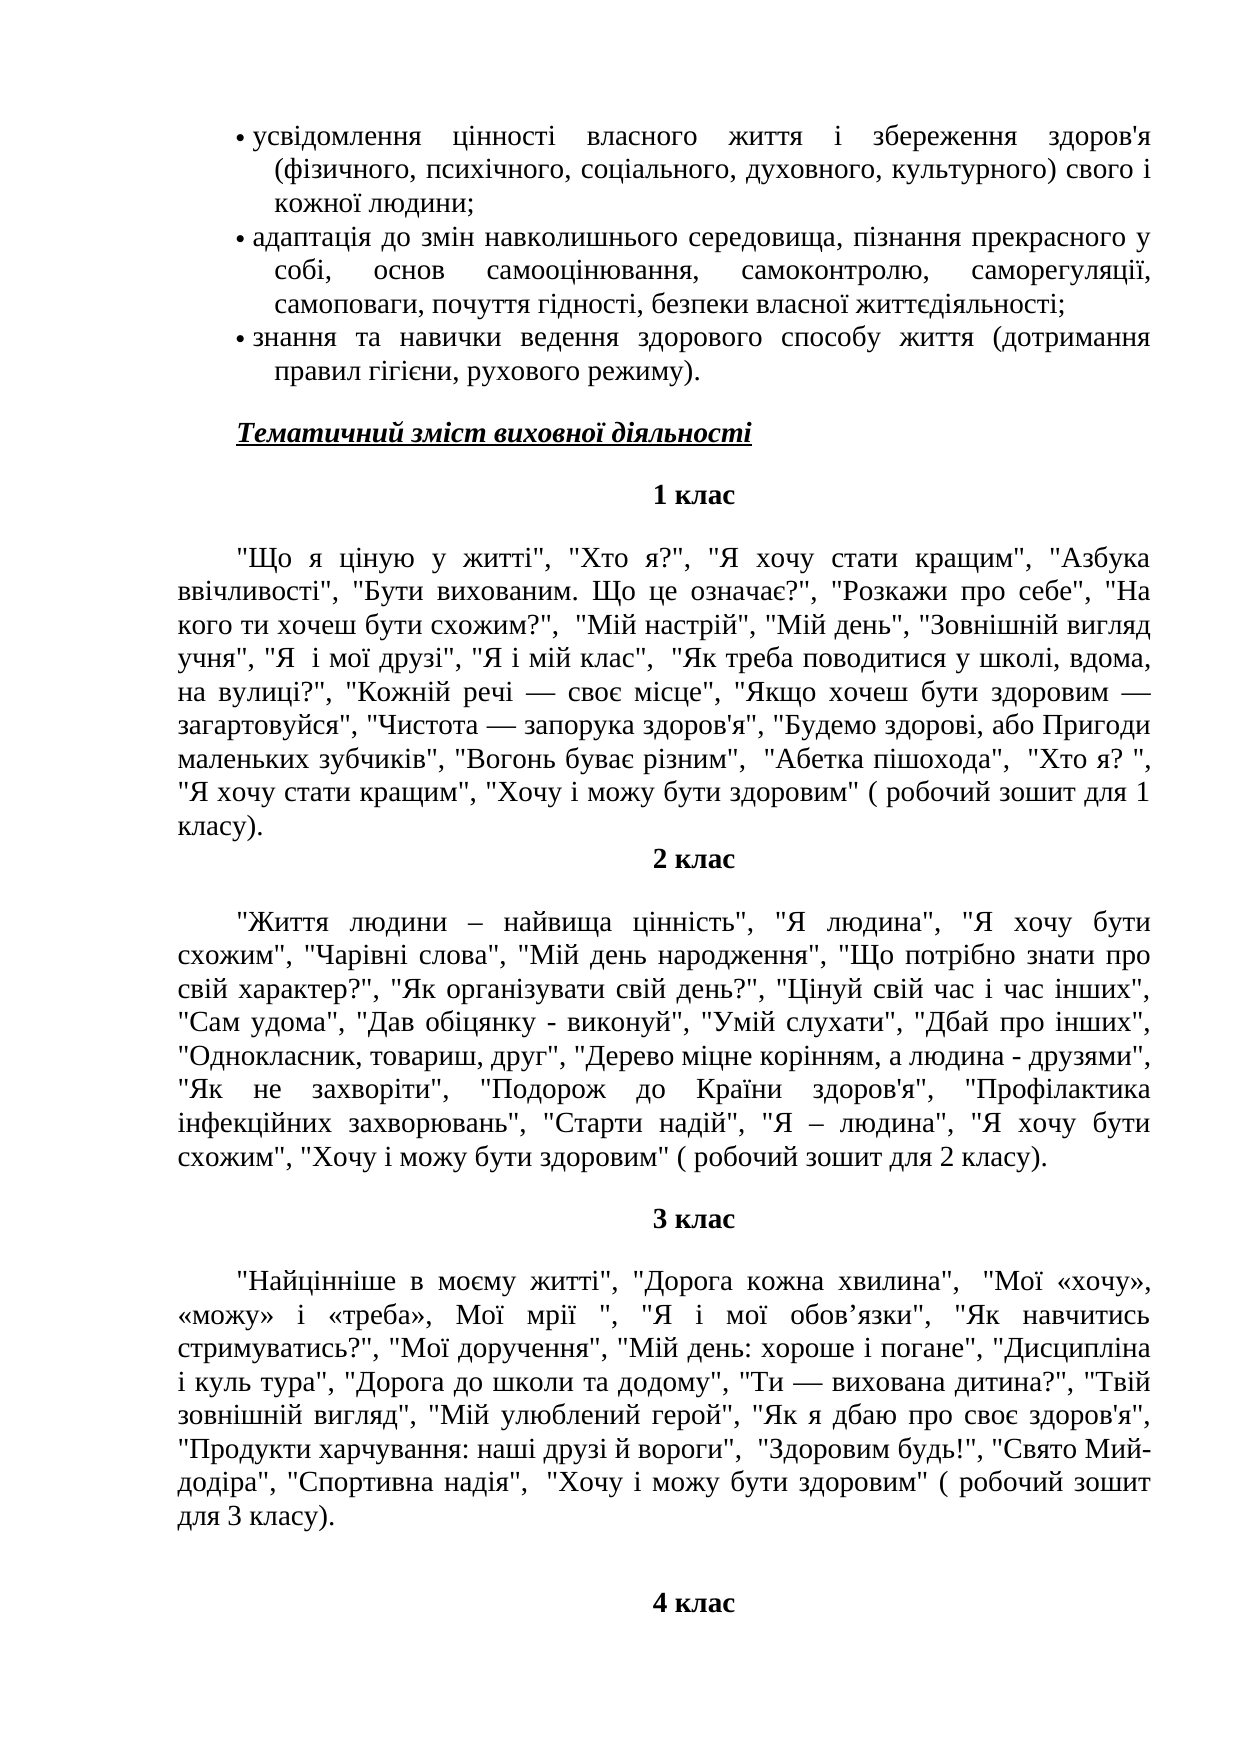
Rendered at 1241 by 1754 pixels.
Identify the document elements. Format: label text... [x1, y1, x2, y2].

list знання та навички ведення здорового способу життя (дотримання правил гігієни, рухового режиму). [237, 319, 1152, 386]
text 4 клас [177, 1585, 1152, 1619]
text Тематичний зміст виховної діяльності [236, 415, 1152, 449]
text "Найцінніше в моєму житті", "Дорога кожна хвилина", "Мої «хочу», «можу» і «треба», Мої мрії ", "Я і мої обов’язки", "Як навчитись стримуватись?", "Мої доручення", "Мій день: хороше і погане", "Дисципліна і куль тура", "Дорога до школи та додому", "Ти — вихована дитина?", "Твій зовнішній вигляд", "Мій улюблений герой", "Як я дбаю про своє здоров'я", "Продукти харчування: наші друзі й вороги", "Здоровим будь!", "Свято Мий-додіра", "Спортивна надія", "Хочу і можу бути здоровим" ( робочий зошит для 3 класу). [177, 1263, 1152, 1532]
text 2 клас [177, 842, 1152, 875]
list усвідомлення цінності власного життя і збереження здоров'я (фізичного, психічного, соціального, духовного, культурного) свого і кожної людини; [237, 118, 1152, 219]
text "Що я ціную у житті", "Хто я?", "Я хочу стати кращим", "Азбука ввічливості", "Бути вихованим. Що це означає?", "Розкажи про себе", "На кого ти хочеш бути схожим?", "Мій настрій", "Мій день", "Зовнішній вигляд учня", "Я і мої друзі", "Я і мій клас", "Як треба поводитися у школі, вдома, на вулиці?", "Кожній речі — своє місце", "Якщо хочеш бути здоровим — загартовуйся", "Чистота — запорука здоров'я", "Будемо здорові, або Пригоди маленьких зубчиків", "Вогонь буває різним", "Абетка пішохода", "Хто я? ", "Я хочу стати кращим", "Хочу і можу бути здоровим" ( робочий зошит для 1 класу). [177, 540, 1152, 842]
text "Життя людини – найвища цінність", "Я людина", "Я хочу бути схожим", "Чарівні слова", "Мій день народження", "Що потрібно знати про свій характер?", "Як організувати свій день?", "Цінуй свій час і час інших", "Сам удома", "Дав обіцянку - виконуй", "Умій слухати", "Дбай про інших", "Однокласник, товариш, друг", "Дерево міцне корінням, а людина - друзями", "Як не захворіти", "Подорож до Країни здоров'я", "Профілактика інфекційних захворювань", "Старти надій", "Я – людина", "Я хочу бути схожим", "Хочу і можу бути здоровим" ( робочий зошит для 2 класу). [177, 904, 1152, 1172]
text 1 клас [177, 477, 1152, 511]
list адаптація до змін навколишнього середовища, пізнання прекрасного у собі, основ самооцінювання, самоконтролю, саморегуляції, самоповаги, почуття гідності, безпеки власної життєдіяльності; [237, 219, 1152, 319]
text 3 клас [177, 1201, 1152, 1234]
